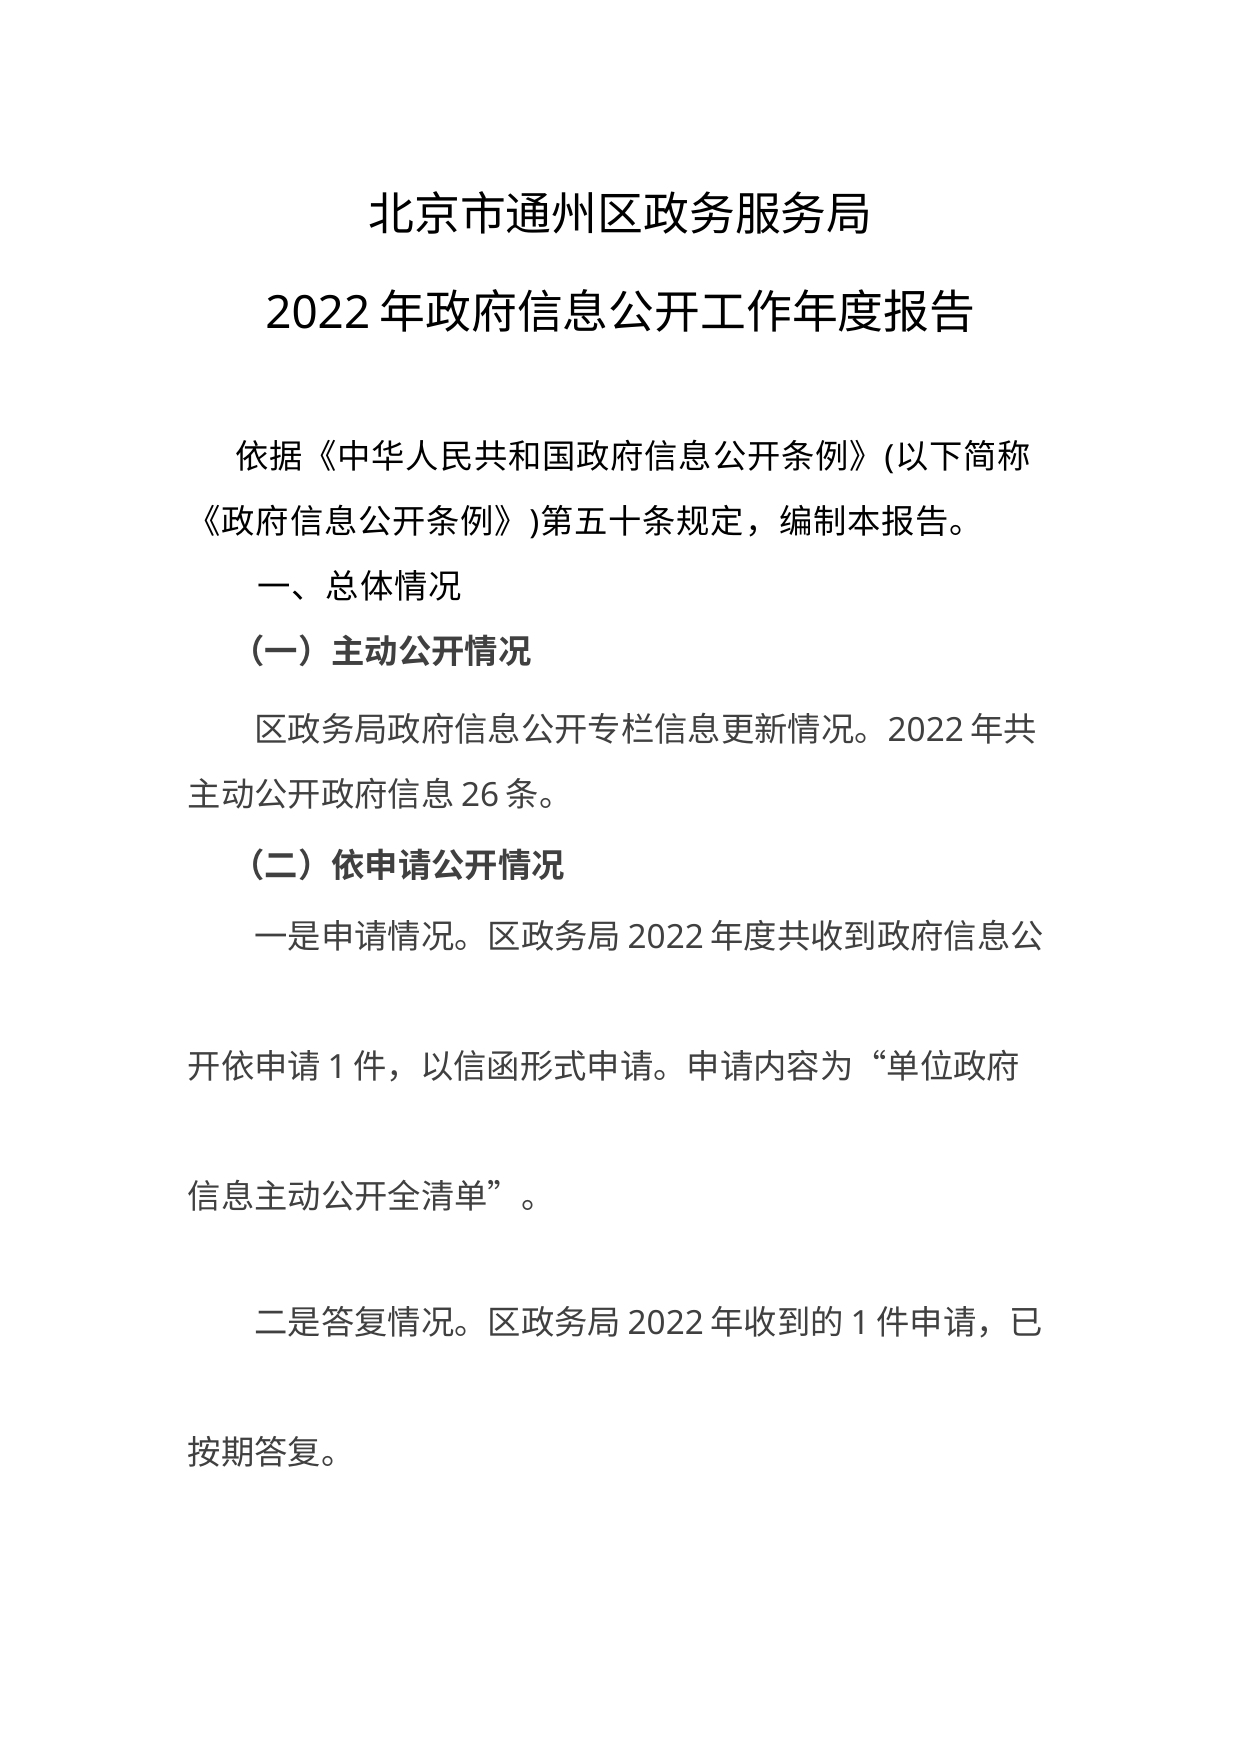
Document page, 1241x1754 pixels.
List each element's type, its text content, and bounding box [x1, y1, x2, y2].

text 一、总体情况 [187, 552, 1053, 617]
text 2022年政府信息公开工作年度报告 [187, 259, 1053, 357]
text 一是申请情况。区政务局2022年度共收到政府信息公开依申请1件，以信函形式申请。申请内容为“单位政府信息主动公开全清单”。 [187, 902, 1053, 1227]
text 二是答复情况。区政务局2022年收到的1件申请，已按期答复。 [187, 1288, 1053, 1483]
text 依据《中华人民共和国政府信息公开条例》(以下简称《政府信息公开条例》)第五十条规定，编制本报告。 [187, 422, 1053, 552]
text （一）主动公开情况 [187, 617, 1053, 682]
text （二）依申请公开情况 [187, 831, 1053, 896]
text 北京市通州区政务服务局 [187, 162, 1053, 259]
text 区政务局政府信息公开专栏信息更新情况。2022年共主动公开政府信息26条。 [187, 694, 1053, 824]
